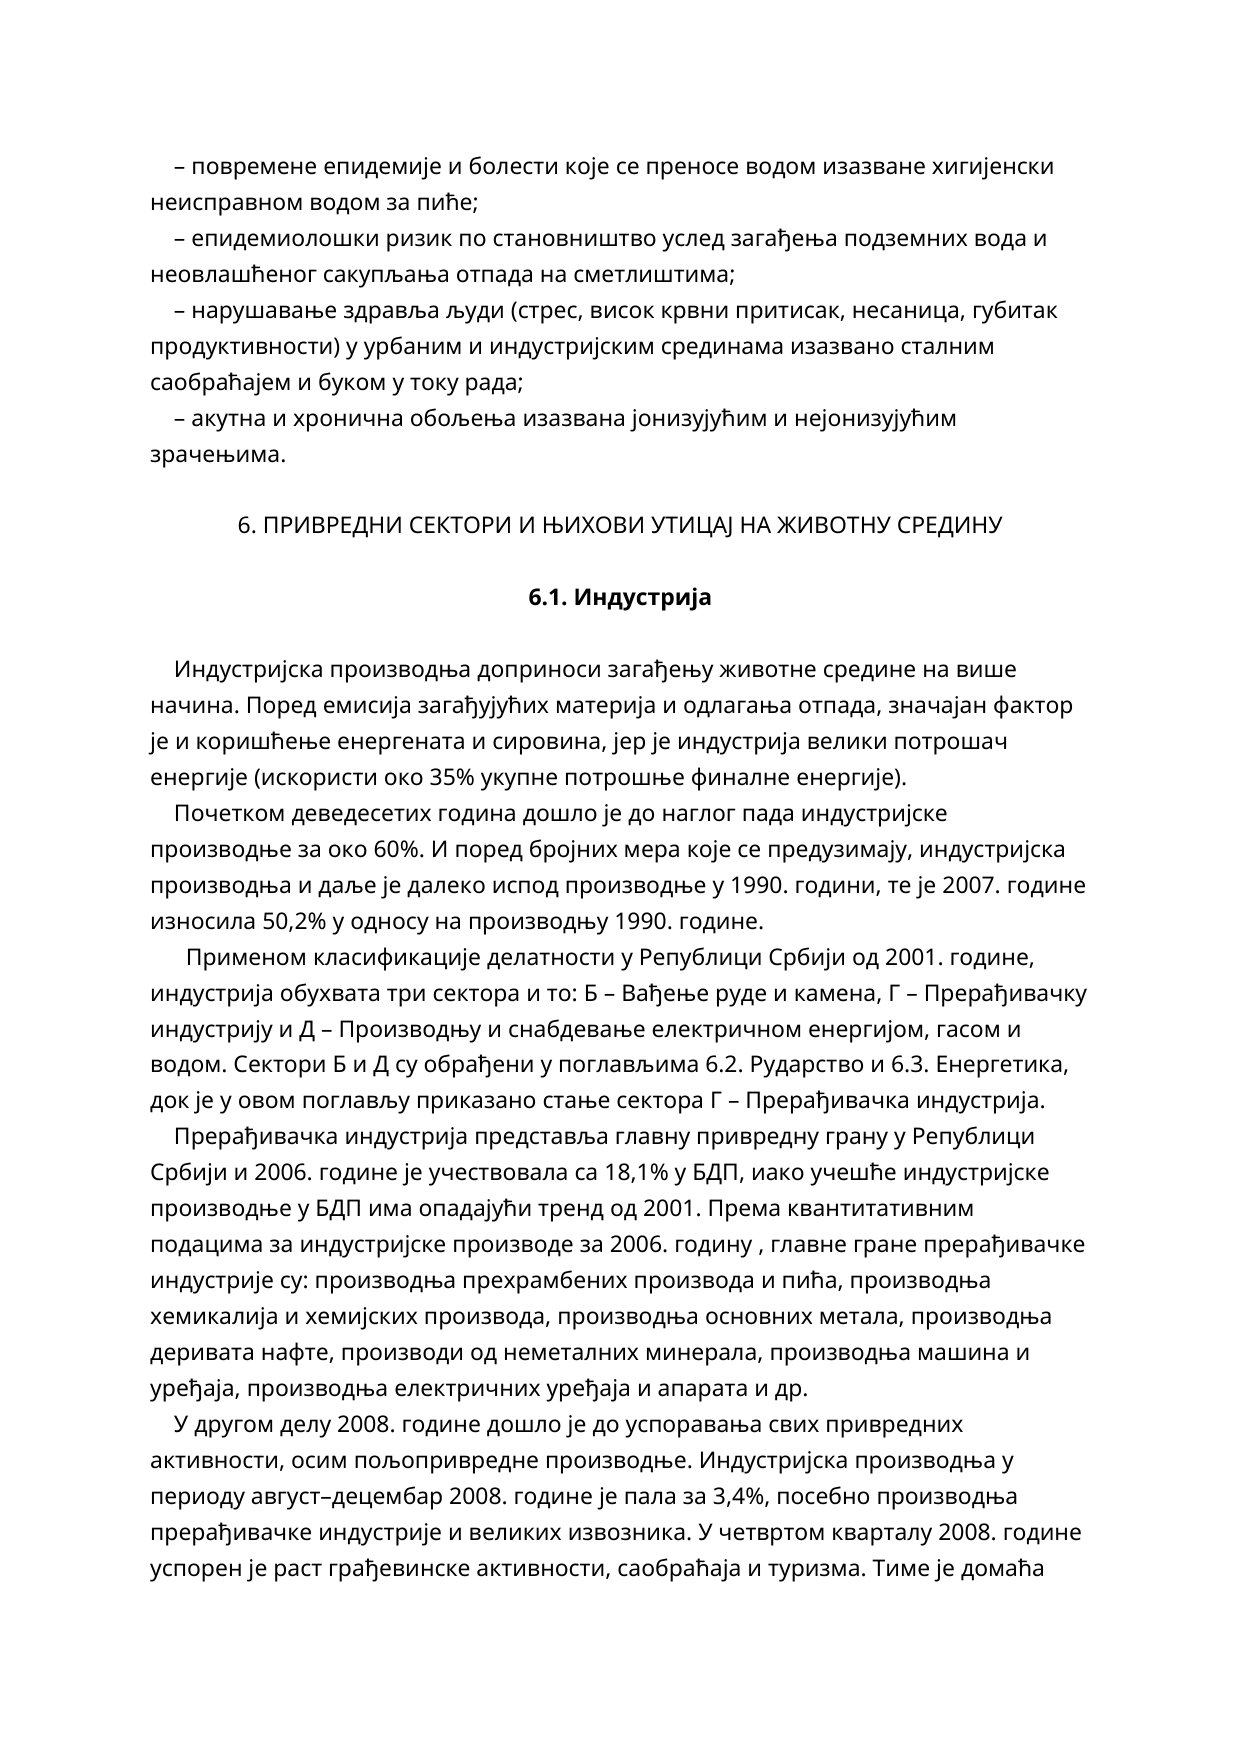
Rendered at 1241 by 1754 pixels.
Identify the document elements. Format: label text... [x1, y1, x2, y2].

text – епидемиолошки ризик по становништво услед загађења подземних вода и неовлашћеног сакупљања отпада на сметлиштима; [150, 222, 1090, 289]
text – нарушавање здравља људи (стрес, висок крвни притисак, несаница, губитак продуктивности) у урбаним и индустријским срединама изазвано сталним саобраћајем и буком у току рада; [150, 294, 1090, 397]
text – акутна и хронична обољења изазвана јонизујућим и нејонизујућим зрачењима. [150, 402, 1090, 469]
text Применом класификације делатности у Републици Србији од 2001. године, индустрија обухвата три сектора и то: Б – Вађење руде и камена, Г – Прерађивачку индустрију и Д – Производњу и снабдевање електричном енергијом, гасом и водом. Сектори Б и Д су обрађени у поглављима 6.2. Рударство и 6.3. Енергетика, док је у овом поглављу приказано стање сектора Г – Прерађивачка индустрија. [150, 941, 1090, 1116]
text – повремене епидемије и болести које се преносе водом изазване хигијенски неисправном водом за пиће; [150, 150, 1090, 217]
text 6. ПРИВРЕДНИ СЕКТОРИ И ЊИХОВИ УТИЦАЈ НА ЖИВОТНУ СРЕДИНУ [150, 509, 1090, 541]
text Почетком деведесетих година дошло је до наглог пада индустријске производње за око 60%. И поред бројних мера које се предузимају, индустријска производња и даље је далеко испод производње у 1990. години, те је 2007. године износила 50,2% у односу на производњу 1990. године. [150, 797, 1090, 936]
text Прерађивачка индустрија представља главну привредну грану у Републици Србији и 2006. године је учествовала са 18,1% у БДП, иако учешће индустријске производње у БДП има опадајући тренд од 2001. Према квантитативним подацима за индустријске производе за 2006. годину , главне гране прерађивачке индустрије су: производња прехрамбених производа и пића, производња хемикалија и хемијских производа, производња основних метала, производња деривата нафте, производи од неметалних минерала, производња машина и уређаја, производња електричних уређаја и апарата и др. [150, 1120, 1090, 1403]
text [150, 1408, 1090, 1583]
text Индустријска производња доприноси загађењу животне средине на више начина. Поред емисија загађујућих материја и одлагања отпада, значајан фактор је и коришћење енергената и сировина, јер је индустрија велики потрошач енергије (искористи око 35% укупне потрошње финалне енергије). [150, 653, 1090, 792]
text 6.1. Индустрија [150, 581, 1090, 612]
